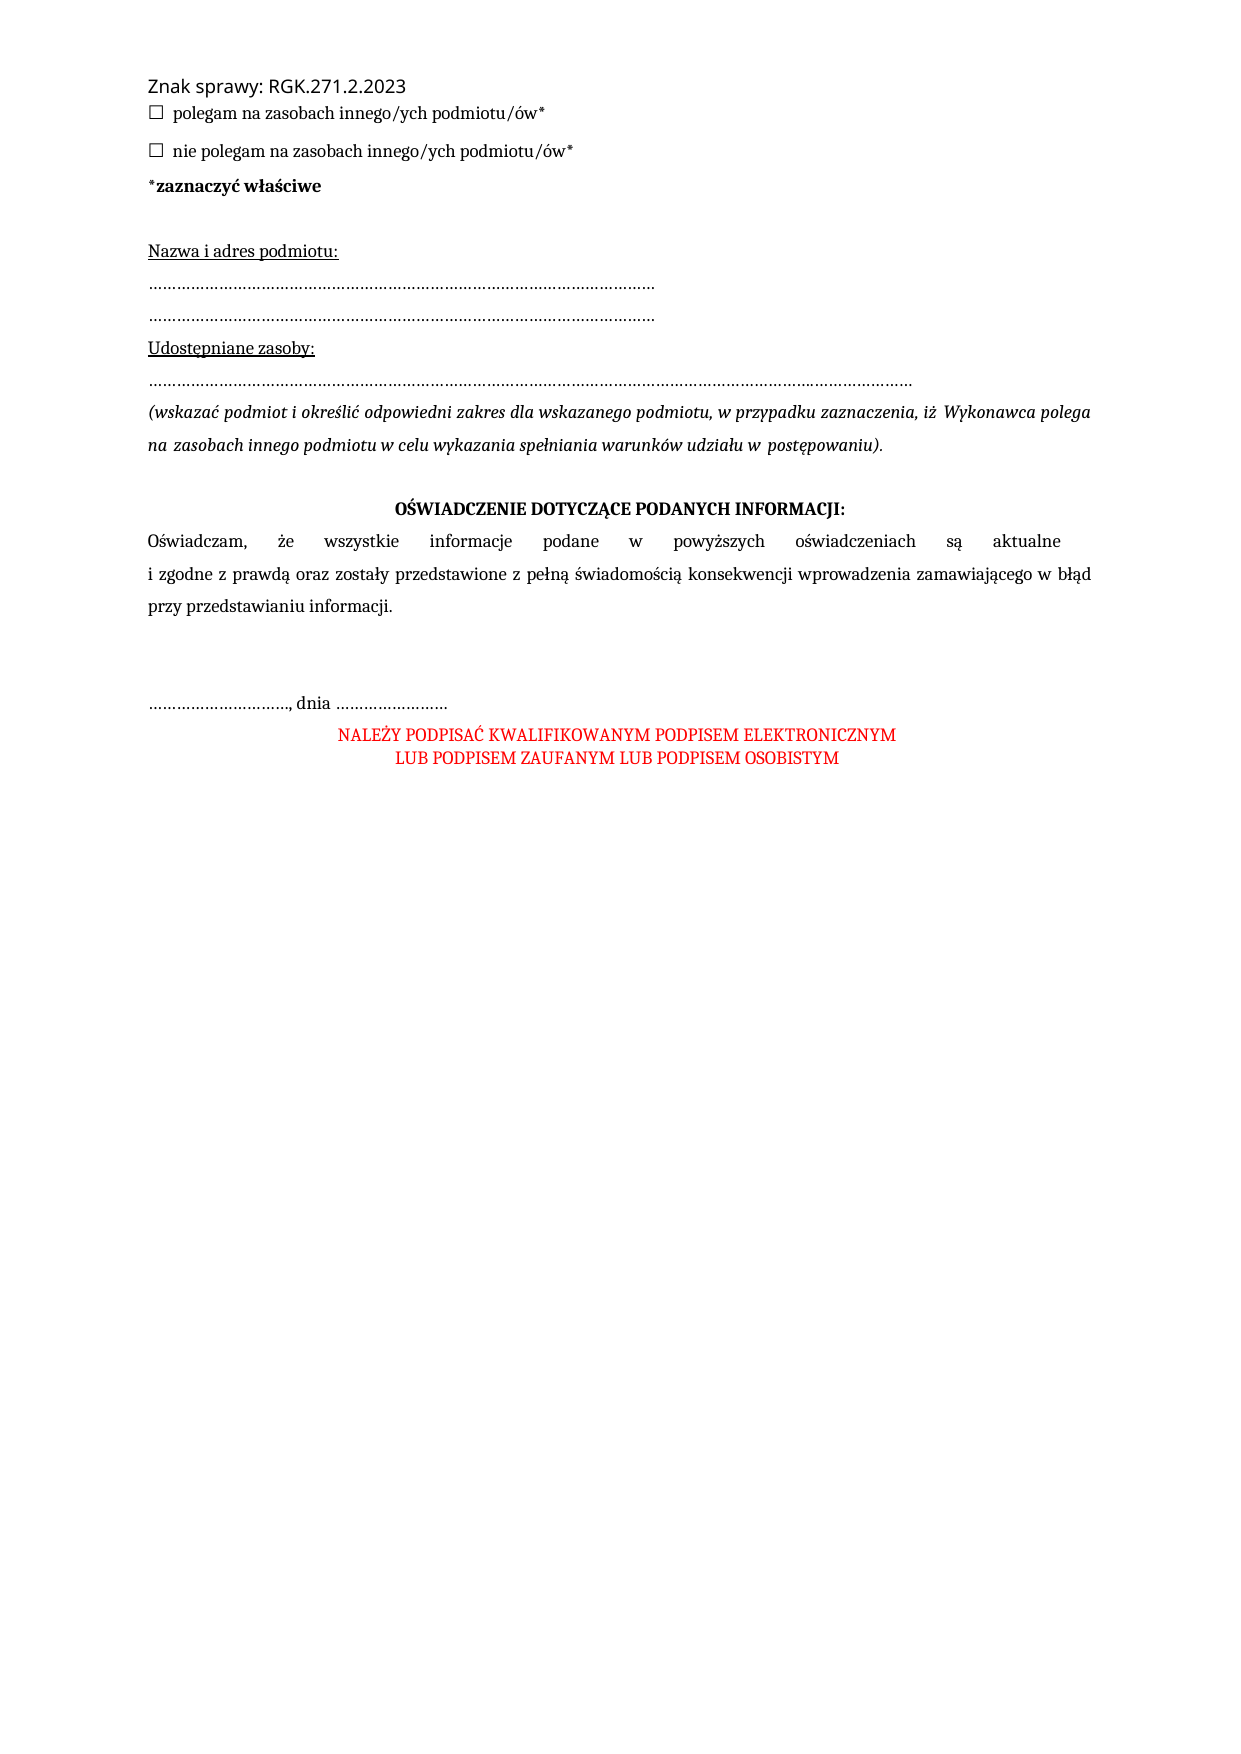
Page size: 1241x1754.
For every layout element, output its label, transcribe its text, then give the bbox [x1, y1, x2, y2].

text nie polegam na zasobach innego/ych podmiotu/ów* [148, 137, 1093, 163]
text Nazwa i adres podmiotu: [148, 240, 1093, 262]
text Oświadczam, że wszystkie informacje podane w powyższych oświadczeniach są aktualne i zgodne z prawdą oraz zostały przedstawione z pełną świadomością konsekwencji wprowadzenia zamawiającego w błąd przy przedstawianiu informacji. [148, 531, 1093, 617]
text (wskazać podmiot i określić odpowiedni zakres dla wskazanego podmiotu, w przypadku zaznaczenia, iż Wykonawca polega na zasobach innego podmiotu w celu wykazania spełniania warunków udziału w postępowaniu). [148, 402, 1093, 456]
text ……………………………………………………………………………………………… [148, 273, 1093, 294]
text NALEŻY PODPISAĆ KWALIFIKOWANYM PODPISEM ELEKTRONICZNYM LUB PODPISEM ZAUFANYM LUB PODPISEM OSOBISTYM [148, 725, 1087, 769]
text …………………………, dnia …………………… [148, 692, 1093, 714]
text OŚWIADCZENIE DOTYCZĄCE PODANYCH INFORMACJI: [148, 499, 1093, 520]
text ……………………………………………………………………………………………… [148, 305, 1093, 326]
text Udostępniane zasoby: [148, 337, 1093, 359]
text polegam na zasobach innego/ych podmiotu/ów* [148, 99, 1093, 125]
text *zaznaczyć właściwe [148, 176, 1093, 197]
text …………………………………………………………………………………………………………………………….………………… [148, 369, 1093, 391]
